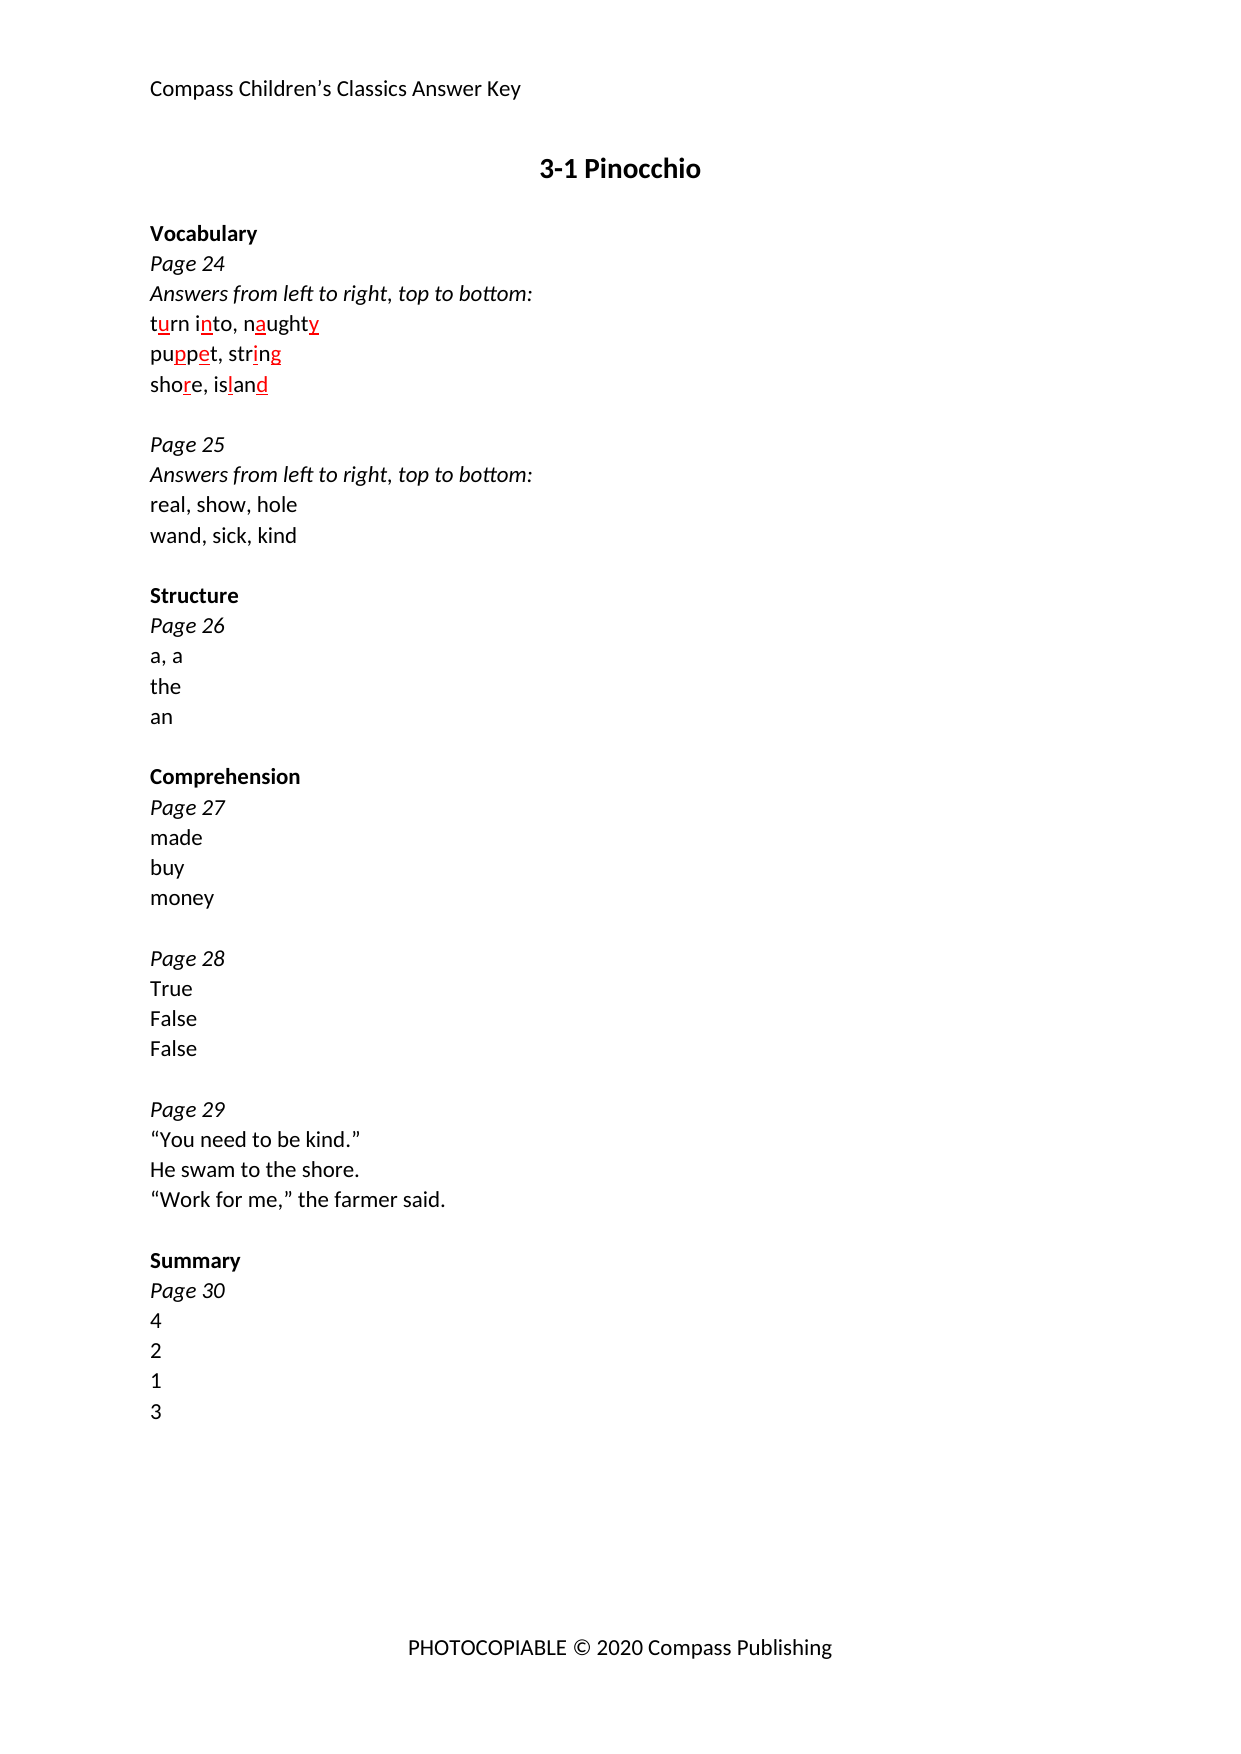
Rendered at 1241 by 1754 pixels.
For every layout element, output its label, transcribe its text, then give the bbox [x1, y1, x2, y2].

text Summary [150, 1246, 1090, 1274]
text 3 [150, 1397, 1090, 1425]
text the [150, 672, 1090, 700]
text Page 26 [150, 611, 1090, 639]
text Page 24 [150, 249, 1090, 277]
text money [150, 883, 1090, 911]
text Vocabulary [150, 219, 1090, 247]
text Comprehension [150, 762, 1090, 790]
text 3-1 Pinocchio [150, 150, 1090, 186]
text 1 [150, 1367, 1090, 1394]
text Page 27 [150, 793, 1090, 821]
text True [150, 974, 1090, 1002]
text Answers from left to right, top to bottom: [150, 279, 1090, 307]
text an [150, 702, 1090, 730]
text a, a [150, 642, 1090, 669]
text buy [150, 853, 1090, 881]
text made [150, 823, 1090, 851]
text Structure [150, 581, 1090, 609]
text He swam to the shore. [150, 1155, 1090, 1183]
text Answers from left to right, top to bottom: [150, 460, 1090, 488]
text Page 28 [150, 944, 1090, 972]
text False [150, 1004, 1090, 1032]
text shore, island [150, 370, 1090, 398]
text Page 29 [150, 1095, 1090, 1123]
text turn into, naughty [150, 309, 1090, 337]
text Page 30 [150, 1276, 1090, 1304]
text “Work for me,” the farmer said. [150, 1185, 1090, 1213]
text Page 25 [150, 430, 1090, 458]
text 2 [150, 1336, 1090, 1364]
text real, show, hole [150, 491, 1090, 518]
text False [150, 1034, 1090, 1062]
text “You need to be kind.” [150, 1125, 1090, 1153]
text puppet, string [150, 339, 1090, 367]
text wand, sick, kind [150, 521, 1090, 549]
text 4 [150, 1306, 1090, 1334]
